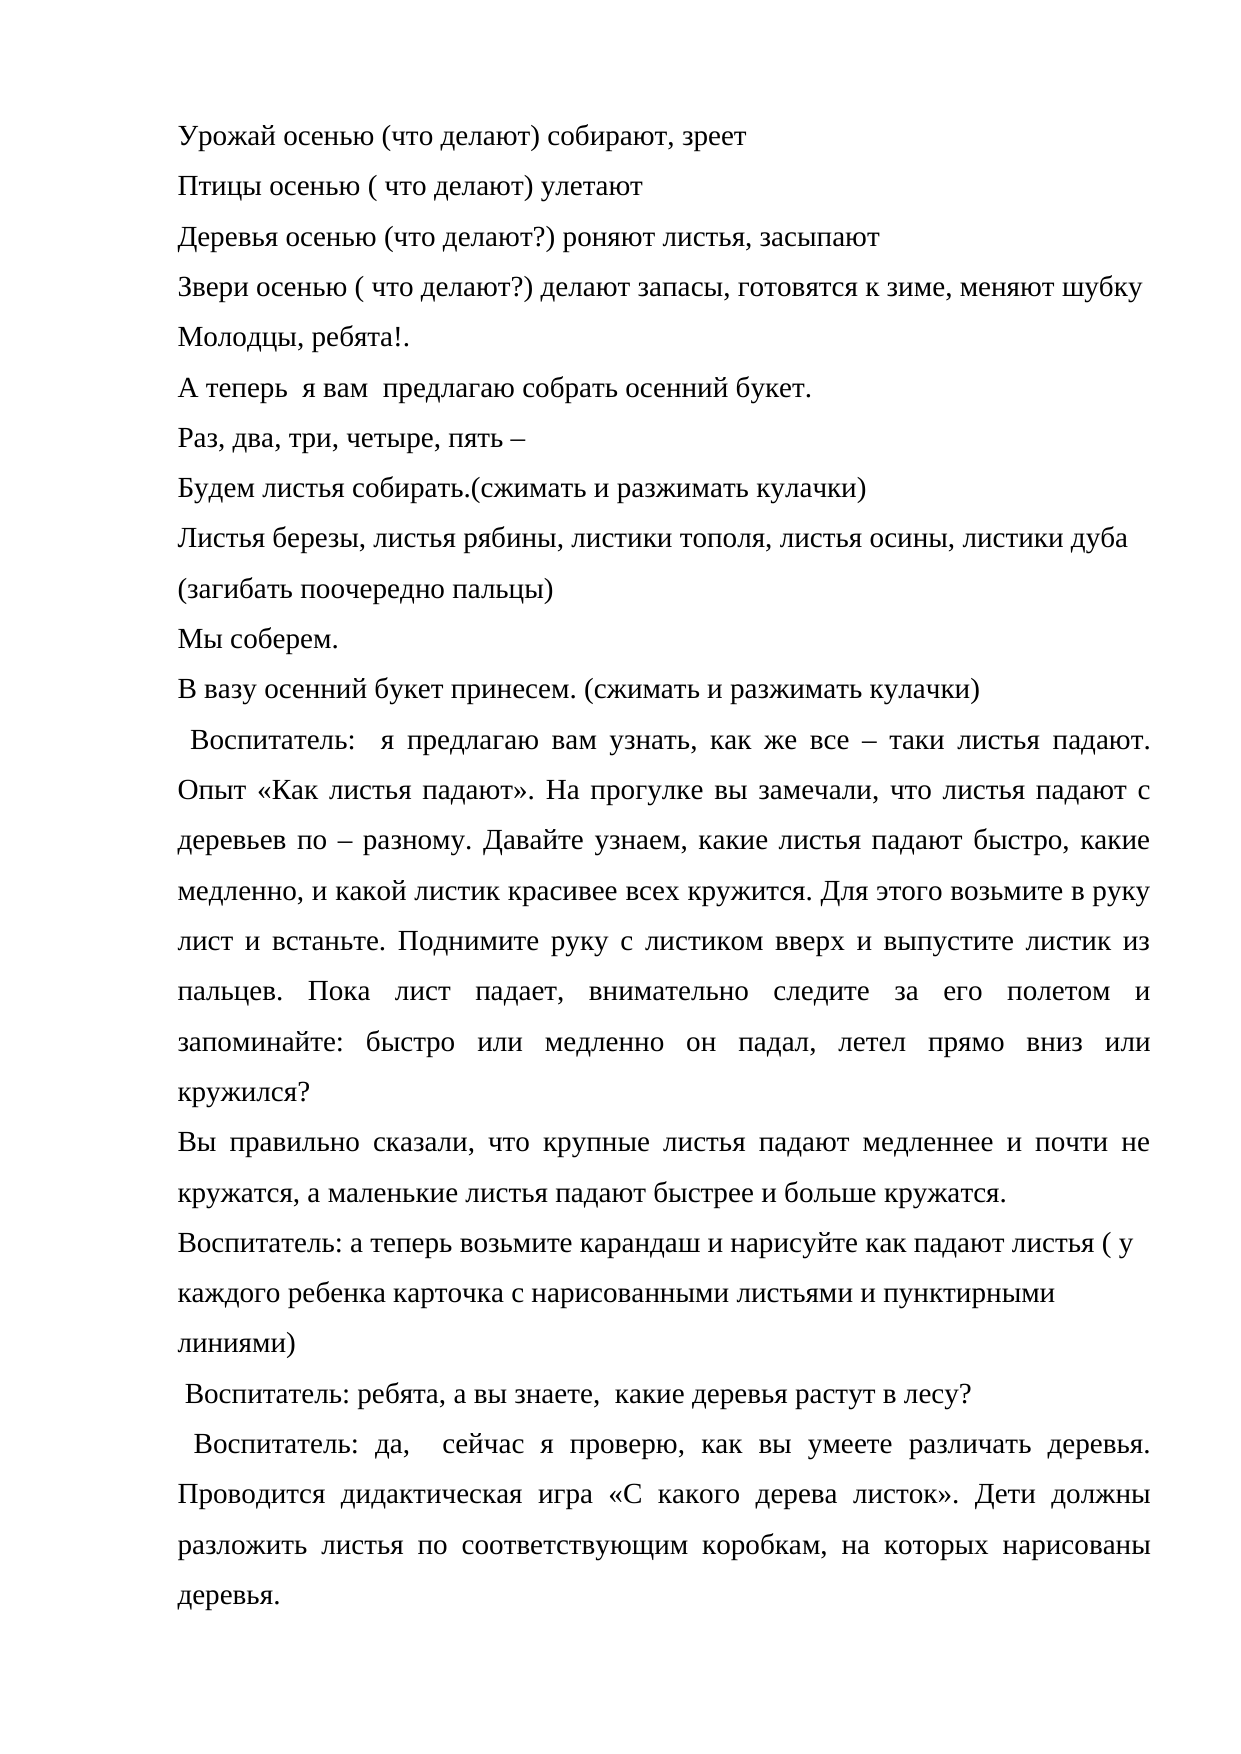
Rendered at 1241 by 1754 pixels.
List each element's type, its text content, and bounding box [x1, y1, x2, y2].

text Будем листья собирать.(сжимать и разжимать кулачки) [177, 470, 1152, 504]
text Мы соберем. [177, 621, 1152, 655]
text Птицы осенью ( что делают) улетают [177, 168, 1152, 202]
text Звери осенью ( что делают?) делают запасы, готовятся к зиме, меняют шубку [177, 269, 1152, 303]
text Молодцы, ребята!. [177, 319, 1152, 353]
text А теперь я вам предлагаю собрать осенний букет. [177, 370, 1152, 403]
text Раз, два, три, четыре, пять – [177, 420, 1152, 453]
text В вазу осенний букет принесем. (сжимать и разжимать кулачки) [177, 672, 1152, 705]
text Воспитатель: я предлагаю вам узнать, как же все – таки листья падают. Опыт «Как листья падают». На прогулке вы замечали, что листья падают с деревьев по – разному. Давайте узнаем, какие листья падают быстро, какие медленно, и какой листик красивее всех кружится. Для этого возьмите в руку лист и встаньте. Поднимите руку с листиком вверх и выпустите листик из пальцев. Пока лист падает, внимательно следите за его полетом и запоминайте: быстро или медленно он падал, летел прямо вниз или кружился? [177, 722, 1152, 1108]
text Деревья осенью (что делают?) роняют листья, засыпают [177, 219, 1152, 252]
text Воспитатель: ребята, а вы знаете, какие деревья растут в лесу? [177, 1376, 1152, 1409]
text Воспитатель: да, сейчас я проверю, как вы умеете различать деревья. Проводится дидактическая игра «С какого дерева листок». Дети должны разложить листья по соответствующим коробкам, на которых нарисованы деревья. [177, 1426, 1152, 1611]
text Листья березы, листья рябины, листики тополя, листья осины, листики дуба (загибать поочередно пальцы) [177, 521, 1152, 604]
text Урожай осенью (что делают) собирают, зреет [177, 118, 1152, 152]
text Воспитатель: а теперь возьмите карандаш и нарисуйте как падают листья ( у каждого ребенка карточка с нарисованными листьями и пунктирными линиями) [177, 1225, 1152, 1359]
text Вы правильно сказали, что крупные листья падают медленнее и почти не кружатся, а маленькие листья падают быстрее и больше кружатся. [177, 1124, 1152, 1208]
